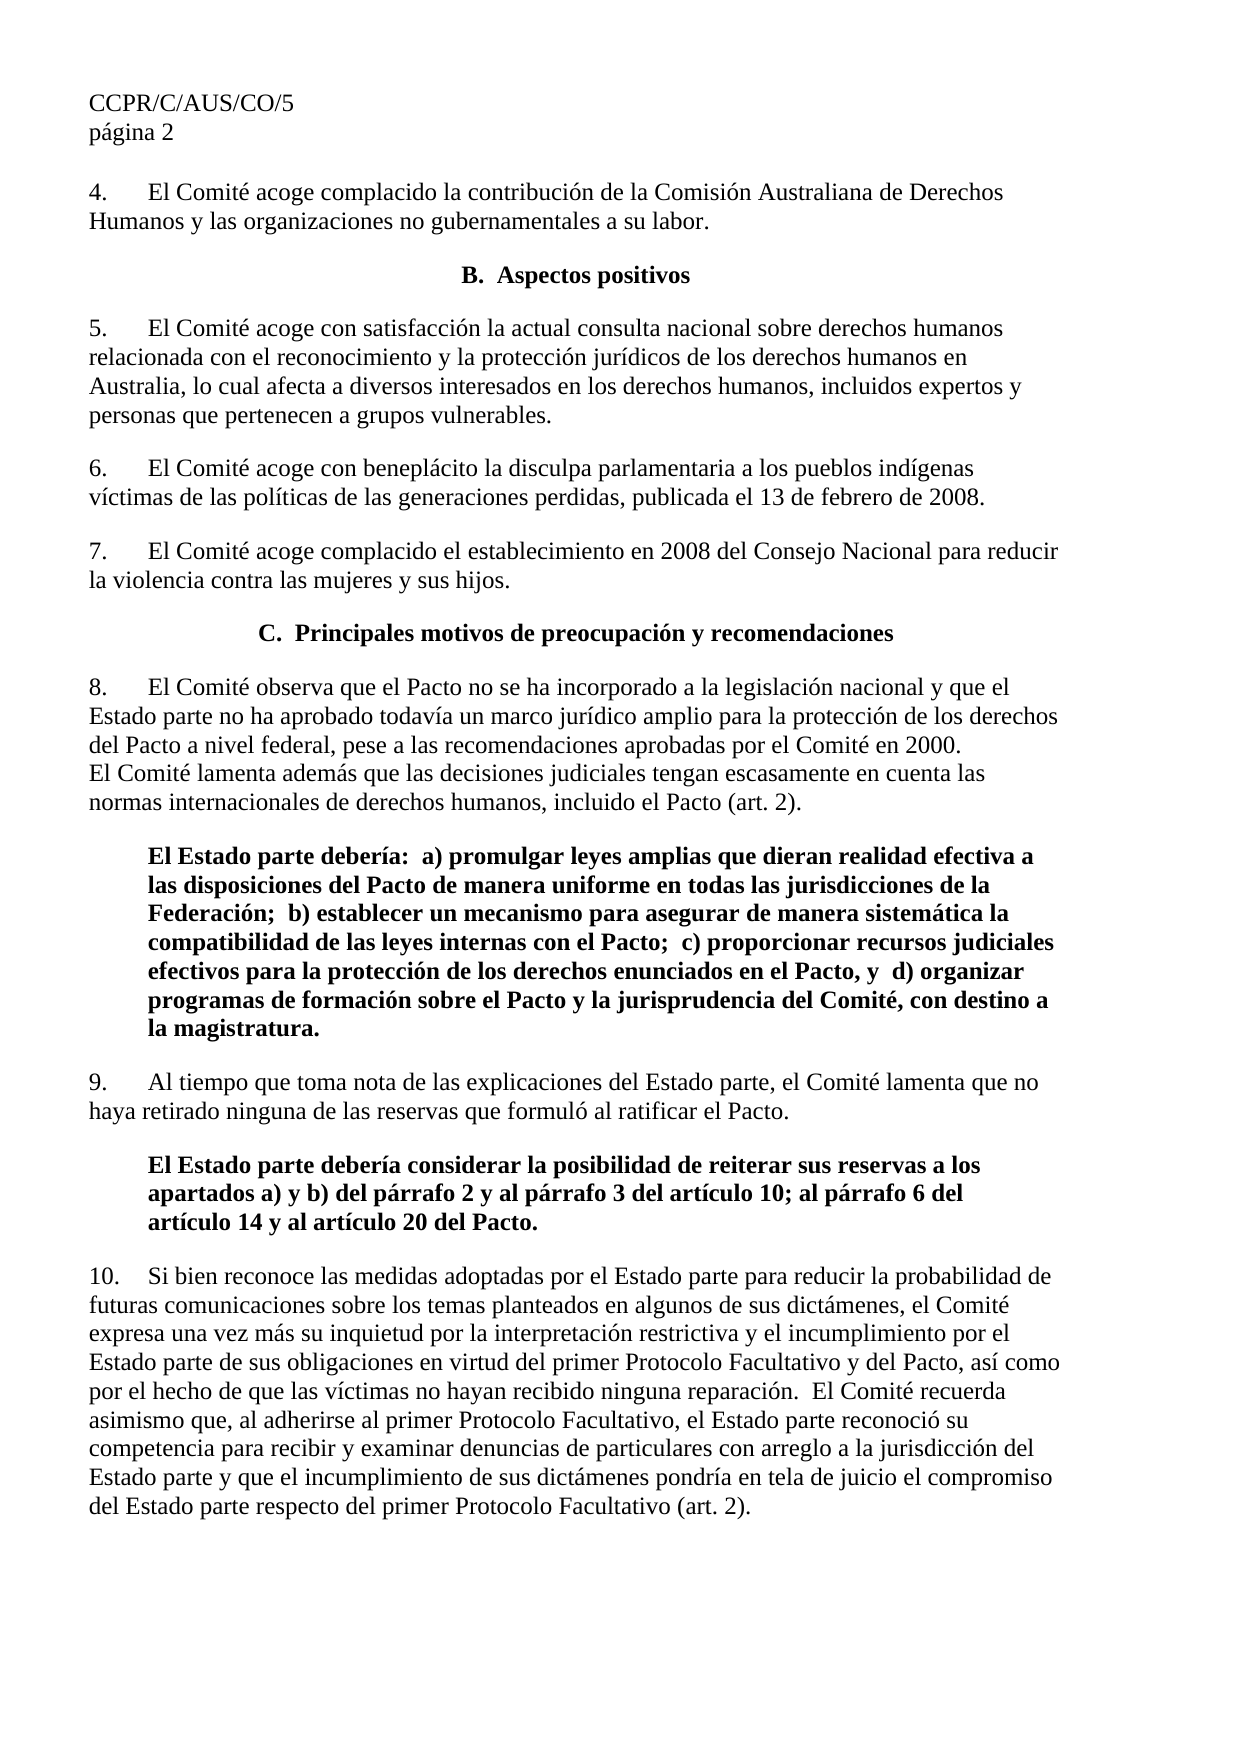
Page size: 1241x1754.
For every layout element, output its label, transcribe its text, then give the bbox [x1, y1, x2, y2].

text 4. El Comité acoge complacido la contribución de la Comisión Australiana de Derechos Humanos y las organizaciones no gubernamentales a su labor. [88, 177, 1063, 235]
text 6. El Comité acoge con beneplácito la disculpa parlamentaria a los pueblos indígenas víctimas de las políticas de las generaciones perdidas, publicada el 13 de febrero de 2008. [88, 453, 1063, 511]
text 10. Si bien reconoce las medidas adoptadas por el Estado parte para reducir la probabilidad de futuras comunicaciones sobre los temas planteados en algunos de sus dictámenes, el Comité expresa una vez más su inquietud por la interpretación restrictiva y el incumplimiento por el Estado parte de sus obligaciones en virtud del primer Protocolo Facultativo y del Pacto, así como por el hecho de que las víctimas no hayan recibido ninguna reparación. El Comité recuerda asimismo que, al adherirse al primer Protocolo Facultativo, el Estado parte reconoció su competencia para recibir y examinar denuncias de particulares con arreglo a la jurisdicción del Estado parte y que el incumplimiento de sus dictámenes pondría en tela de juicio el compromiso del Estado parte respecto del primer Protocolo Facultativo (art. 2). [88, 1261, 1063, 1520]
text 8. El Comité observa que el Pacto no se ha incorporado a la legislación nacional y que el Estado parte no ha aprobado todavía un marco jurídico amplio para la protección de los derechos del Pacto a nivel federal, pese a las recomendaciones aprobadas por el Comité en 2000. El Comité lamenta además que las decisiones judiciales tengan escasamente en cuenta las normas internacionales de derechos humanos, incluido el Pacto (art. 2). [88, 672, 1063, 816]
text 7. El Comité acoge complacido el establecimiento en 2008 del Consejo Nacional para reducir la violencia contra las mujeres y sus hijos. [88, 536, 1063, 593]
text C. Principales motivos de preocupación y recomendaciones [88, 618, 1063, 647]
text B. Aspectos positivos [88, 260, 1063, 288]
text El Estado parte debería considerar la posibilidad de reiterar sus reservas a los apartados a) y b) del párrafo 2 y al párrafo 3 del artículo 10; al párrafo 6 del artículo 14 y al artículo 20 del Pacto. [148, 1150, 1063, 1236]
text 9. Al tiempo que toma nota de las explicaciones del Estado parte, el Comité lamenta que no haya retirado ninguna de las reservas que formuló al ratificar el Pacto. [88, 1067, 1063, 1125]
text 5. El Comité acoge con satisfacción la actual consulta nacional sobre derechos humanos relacionada con el reconocimiento y la protección jurídicos de los derechos humanos en Australia, lo cual afecta a diversos interesados en los derechos humanos, incluidos expertos y personas que pertenecen a grupos vulnerables. [88, 313, 1063, 428]
text El Estado parte debería: a) promulgar leyes amplias que dieran realidad efectiva a las disposiciones del Pacto de manera uniforme en todas las jurisdicciones de la Federación; b) establecer un mecanismo para asegurar de manera sistemática la compatibilidad de las leyes internas con el Pacto; c) proporcionar recursos judiciales efectivos para la protección de los derechos enunciados en el Pacto, y d) organizar programas de formación sobre el Pacto y la jurisprudencia del Comité, con destino a la magistratura. [148, 841, 1063, 1042]
